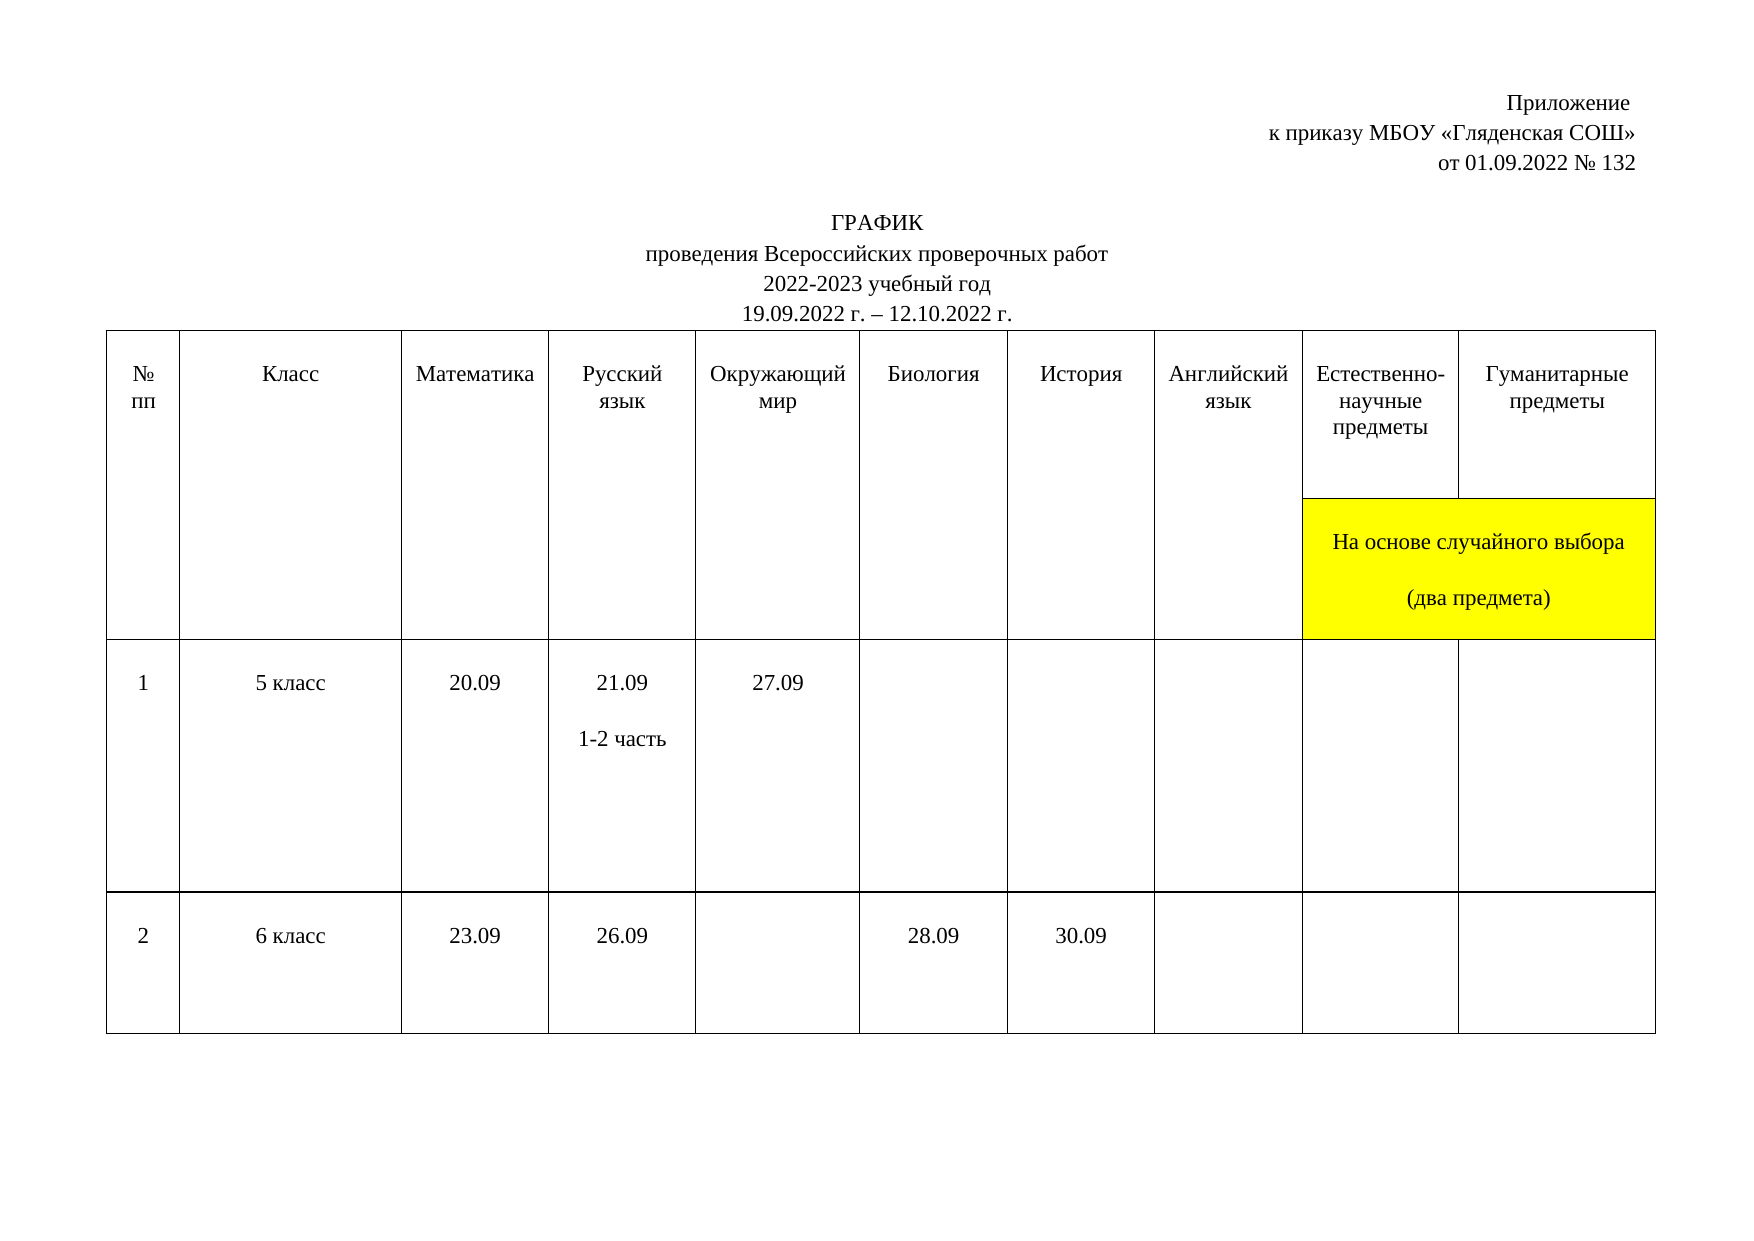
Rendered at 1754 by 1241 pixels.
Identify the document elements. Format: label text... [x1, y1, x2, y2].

text 2022-2023 учебный год [118, 270, 1636, 296]
text Приложение к приказу МБОУ «Гляденская СОШ» от 01.09.2022 № 132 [118, 89, 1636, 175]
table_header История [1008, 331, 1154, 639]
table_header Естественно-научные предметы [1303, 331, 1458, 498]
table_cell [696, 893, 859, 1033]
table_cell 5 класс [180, 640, 401, 891]
text 19.09.2022 г. – 12.10.2022 г. [118, 300, 1636, 326]
table_cell [1155, 893, 1302, 1033]
text проведения Всероссийских проверочных работ [118, 240, 1636, 266]
text ГРАФИК [118, 209, 1636, 236]
table_cell 27.09 [696, 640, 859, 891]
table_cell 28.09 [860, 893, 1007, 1033]
table_header № пп [107, 331, 179, 639]
table_cell 30.09 [1008, 893, 1154, 1033]
table_cell [1008, 640, 1154, 891]
table_cell 6 класс [180, 893, 401, 1033]
table_cell На основе случайного выбора (два предмета) [1303, 499, 1655, 639]
table_header Математика [402, 331, 548, 639]
table_cell [860, 640, 1007, 891]
table_cell 2 [107, 893, 179, 1033]
table_header Биология [860, 331, 1007, 639]
table_cell [1303, 640, 1458, 891]
table_header Класс [180, 331, 401, 639]
table_header Английский язык [1155, 331, 1302, 639]
table_cell [1155, 640, 1302, 891]
table_header Гуманитарные предметы [1459, 331, 1655, 498]
table_cell 26.09 [549, 893, 695, 1033]
table_header Русский язык [549, 331, 695, 639]
table_cell 21.09 1-2 часть [549, 640, 695, 891]
table_cell [1459, 893, 1655, 1033]
table_header Окружающий мир [696, 331, 859, 639]
table_cell [1303, 893, 1458, 1033]
table_cell 20.09 [402, 640, 548, 891]
table_cell [1459, 640, 1655, 891]
table_cell 1 [107, 640, 179, 891]
table_cell 23.09 [402, 893, 548, 1033]
